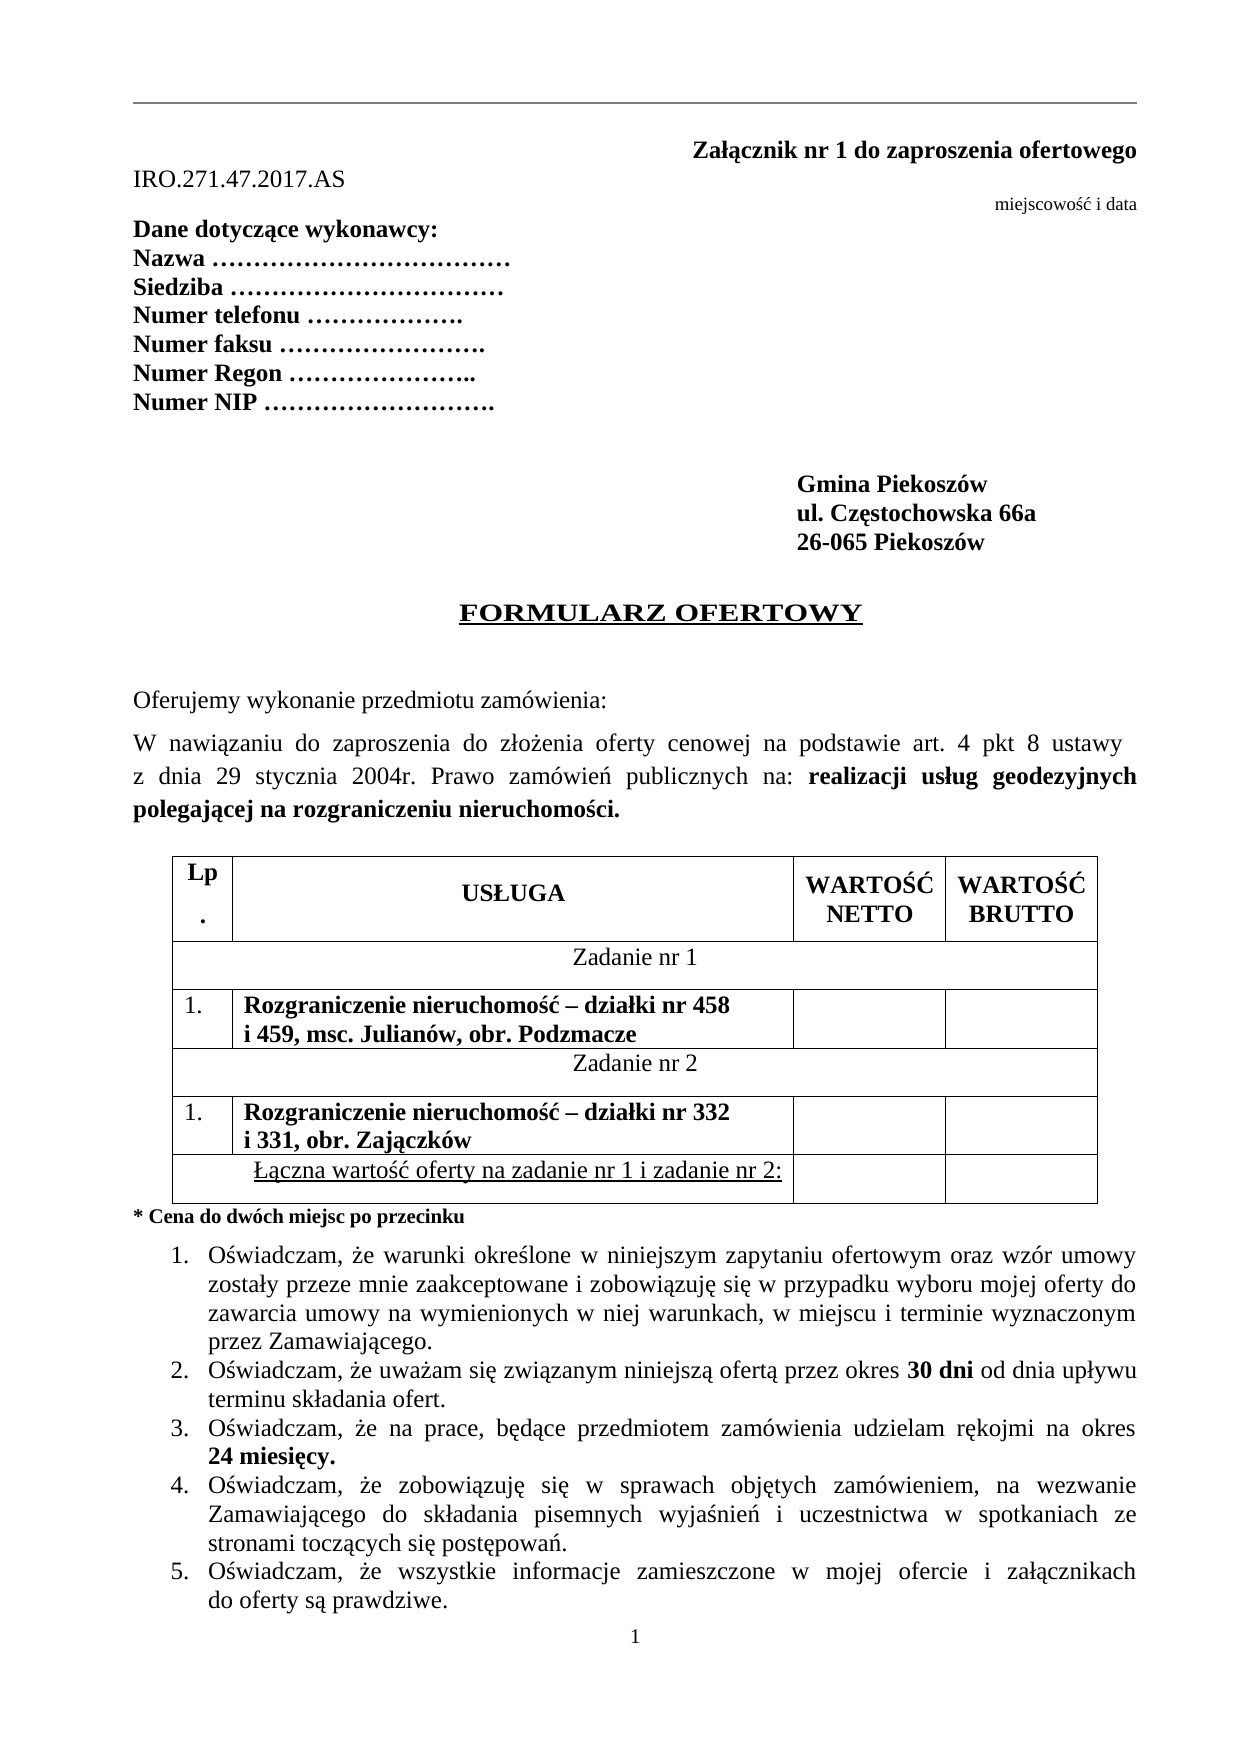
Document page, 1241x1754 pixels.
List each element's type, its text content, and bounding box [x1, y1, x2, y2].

text ul. Częstochowska 66a [133, 498, 1137, 527]
table_cell Rozgraniczenie nieruchomość – działki nr 458 i 459, msc. Julianów, obr. Podzmacze [233, 990, 793, 1047]
table_cell [794, 1155, 945, 1203]
text IRO.271.47.2017.AS [133, 164, 1137, 192]
text FORMULARZ OFERTOWY [459, 598, 1137, 627]
table_cell [794, 990, 945, 1047]
text Gmina Piekoszów [723, 469, 1137, 498]
table_header USŁUGA [233, 857, 793, 941]
table_cell [946, 1097, 1097, 1154]
table_cell 1. [173, 990, 232, 1047]
text Numer NIP ………………………. [133, 387, 1137, 415]
list Oświadczam, że zobowiązuję się w sprawach objętych zamówieniem, na wezwanie Zamawiającego do składania pisemnych wyjaśnień i uczestnictwa w spotkaniach ze stronami toczących się postępowań. [170, 1470, 1137, 1556]
text Nazwa ……………………………… [133, 243, 1137, 272]
table_cell Rozgraniczenie nieruchomość – działki nr 332 i 331, obr. Zajączków [233, 1097, 793, 1154]
text Siedziba …………………………… [133, 272, 1137, 300]
list Oświadczam, że na prace, będące przedmiotem zamówienia udzielam rękojmi na okres 24 miesięcy. [170, 1413, 1137, 1470]
text Numer Regon ………………….. [133, 358, 1137, 387]
table_cell 1. [173, 1097, 232, 1154]
text Załącznik nr 1 do zaproszenia ofertowego [133, 135, 1137, 164]
list Oświadczam, że warunki określone w niniejszym zapytaniu ofertowym oraz wzór umowy zostały przeze mnie zaakceptowane i zobowiązuję się w przypadku wyboru mojej oferty do zawarcia umowy na wymienionych w niej warunkach, w miejscu i terminie wyznaczonym przez Zamawiającego. [170, 1240, 1137, 1355]
text Oferujemy wykonanie przedmiotu zamówienia: [133, 685, 1137, 713]
text Numer faksu ……………………. [133, 329, 1137, 358]
text 26-065 Piekoszów [133, 527, 1137, 555]
table_header Lp. [173, 857, 232, 941]
list Oświadczam, że wszystkie informacje zamieszczone w mojej ofercie i załącznikach do oferty są prawdziwe. [170, 1556, 1137, 1614]
table_cell Zadanie nr 1 [173, 942, 1097, 989]
table_cell Zadanie nr 2 [173, 1049, 1097, 1096]
text * Cena do dwóch miejsc po przecinku [133, 1204, 1137, 1228]
table_cell [946, 990, 1097, 1047]
table_header WARTOŚĆ BRUTTO [946, 857, 1097, 941]
table_cell Łączna wartość oferty na zadanie nr 1 i zadanie nr 2: [173, 1155, 793, 1203]
list Oświadczam, że uważam się związanym niniejszą ofertą przez okres 30 dni od dnia upływu terminu składania ofert. [170, 1355, 1137, 1413]
text Numer telefonu ………………. [133, 300, 1137, 329]
table_header WARTOŚĆ NETTO [794, 857, 945, 941]
text Dane dotyczące wykonawcy: [133, 214, 1137, 243]
table_cell [794, 1097, 945, 1154]
table_cell [946, 1155, 1097, 1203]
text miejscowość i data [133, 192, 1137, 214]
text W nawiązaniu do zaproszenia do złożenia oferty cenowej na podstawie art. 4 pkt 8 ustawy z dnia 29 stycznia 2004r. Prawo zamówień publicznych na: realizacji usług geodezyjnych polegającej na rozgraniczeniu nieruchomości. [133, 728, 1137, 823]
